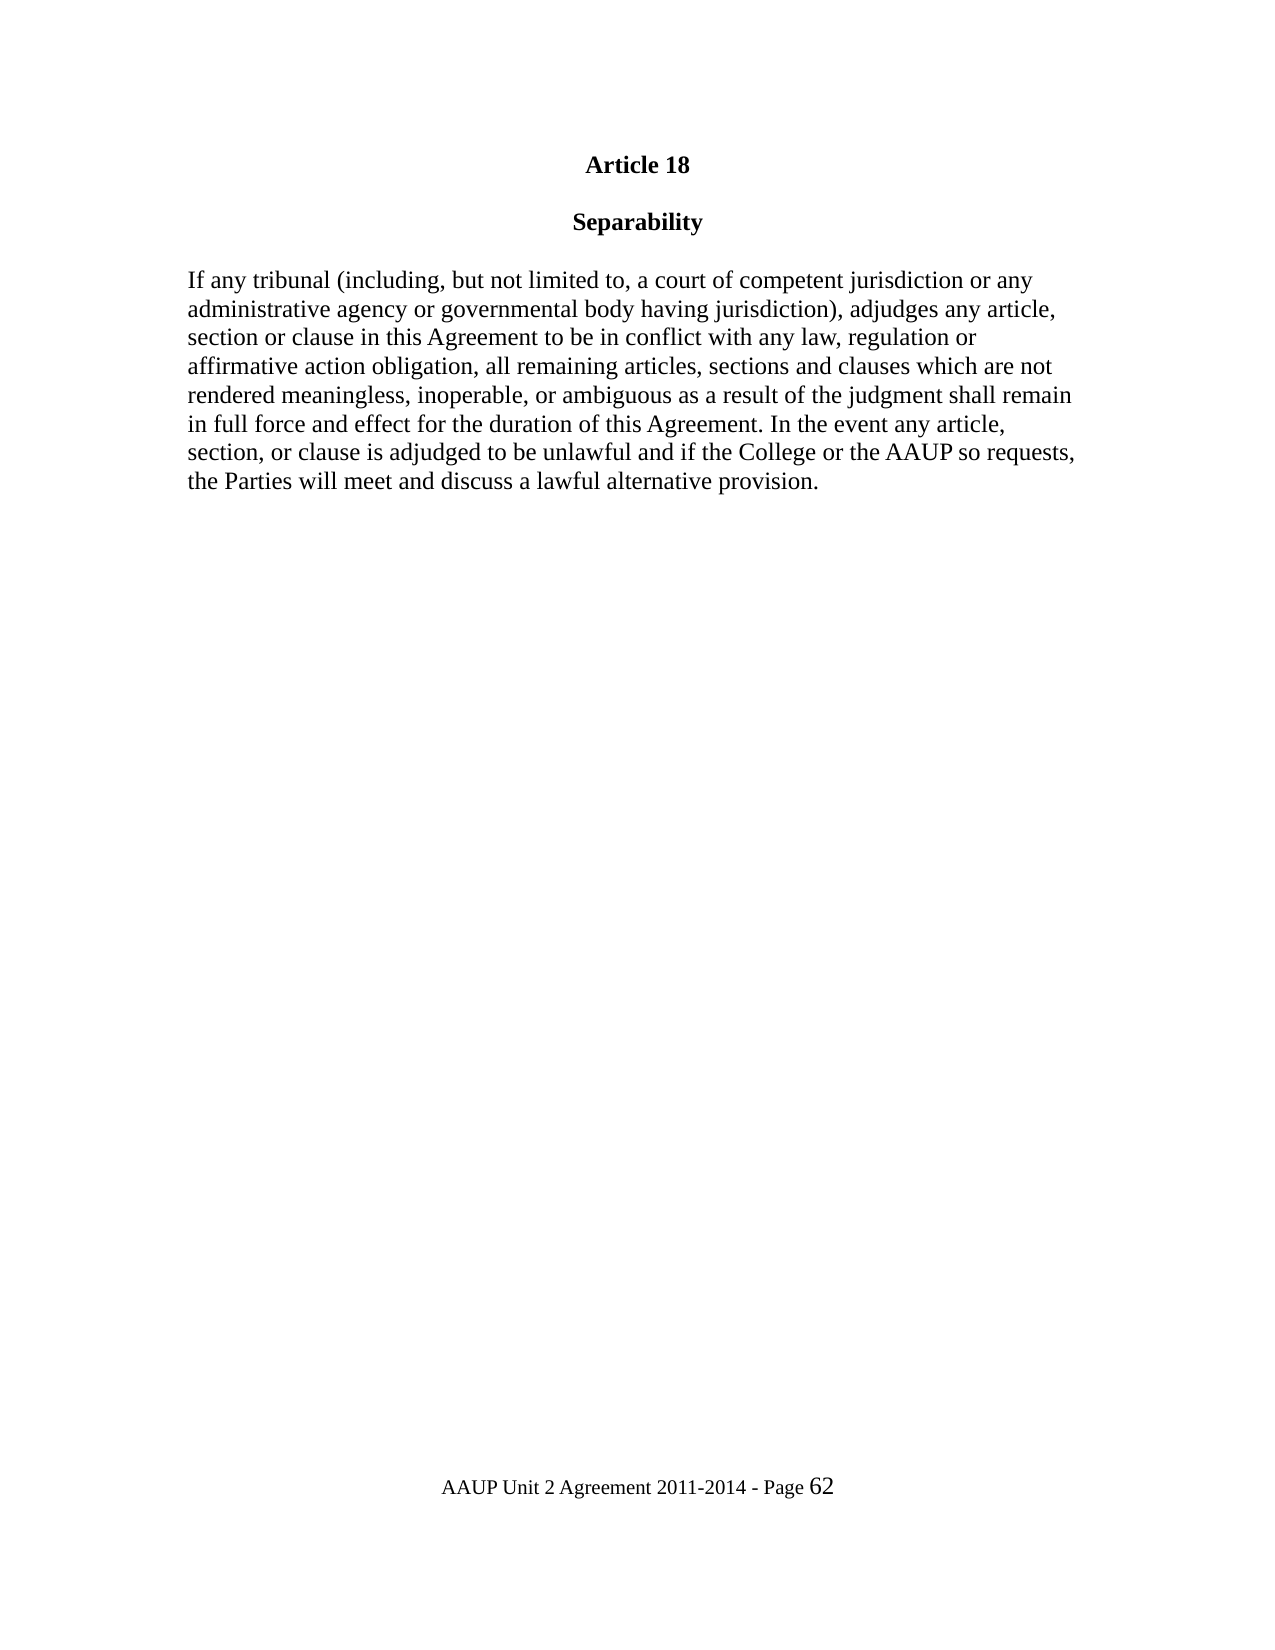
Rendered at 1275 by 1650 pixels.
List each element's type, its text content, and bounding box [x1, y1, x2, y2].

text If any tribunal (including, but not limited to, a court of competent jurisdiction or any administrative agency or governmental body having jurisdiction), adjudges any article, section or clause in this Agreement to be in conflict with any law, regulation or affirmative action obligation, all remaining articles, sections and clauses which are not rendered meaningless, inoperable, or ambiguous as a result of the judgment shall remain in full force and effect for the duration of this Agreement. In the event any article, section, or clause is adjudged to be unlawful and if the College or the AAUP so requests, the Parties will meet and discuss a lawful alternative provision. [187, 265, 1087, 495]
text Separability [187, 207, 1087, 236]
text Article 18 [187, 150, 1087, 179]
